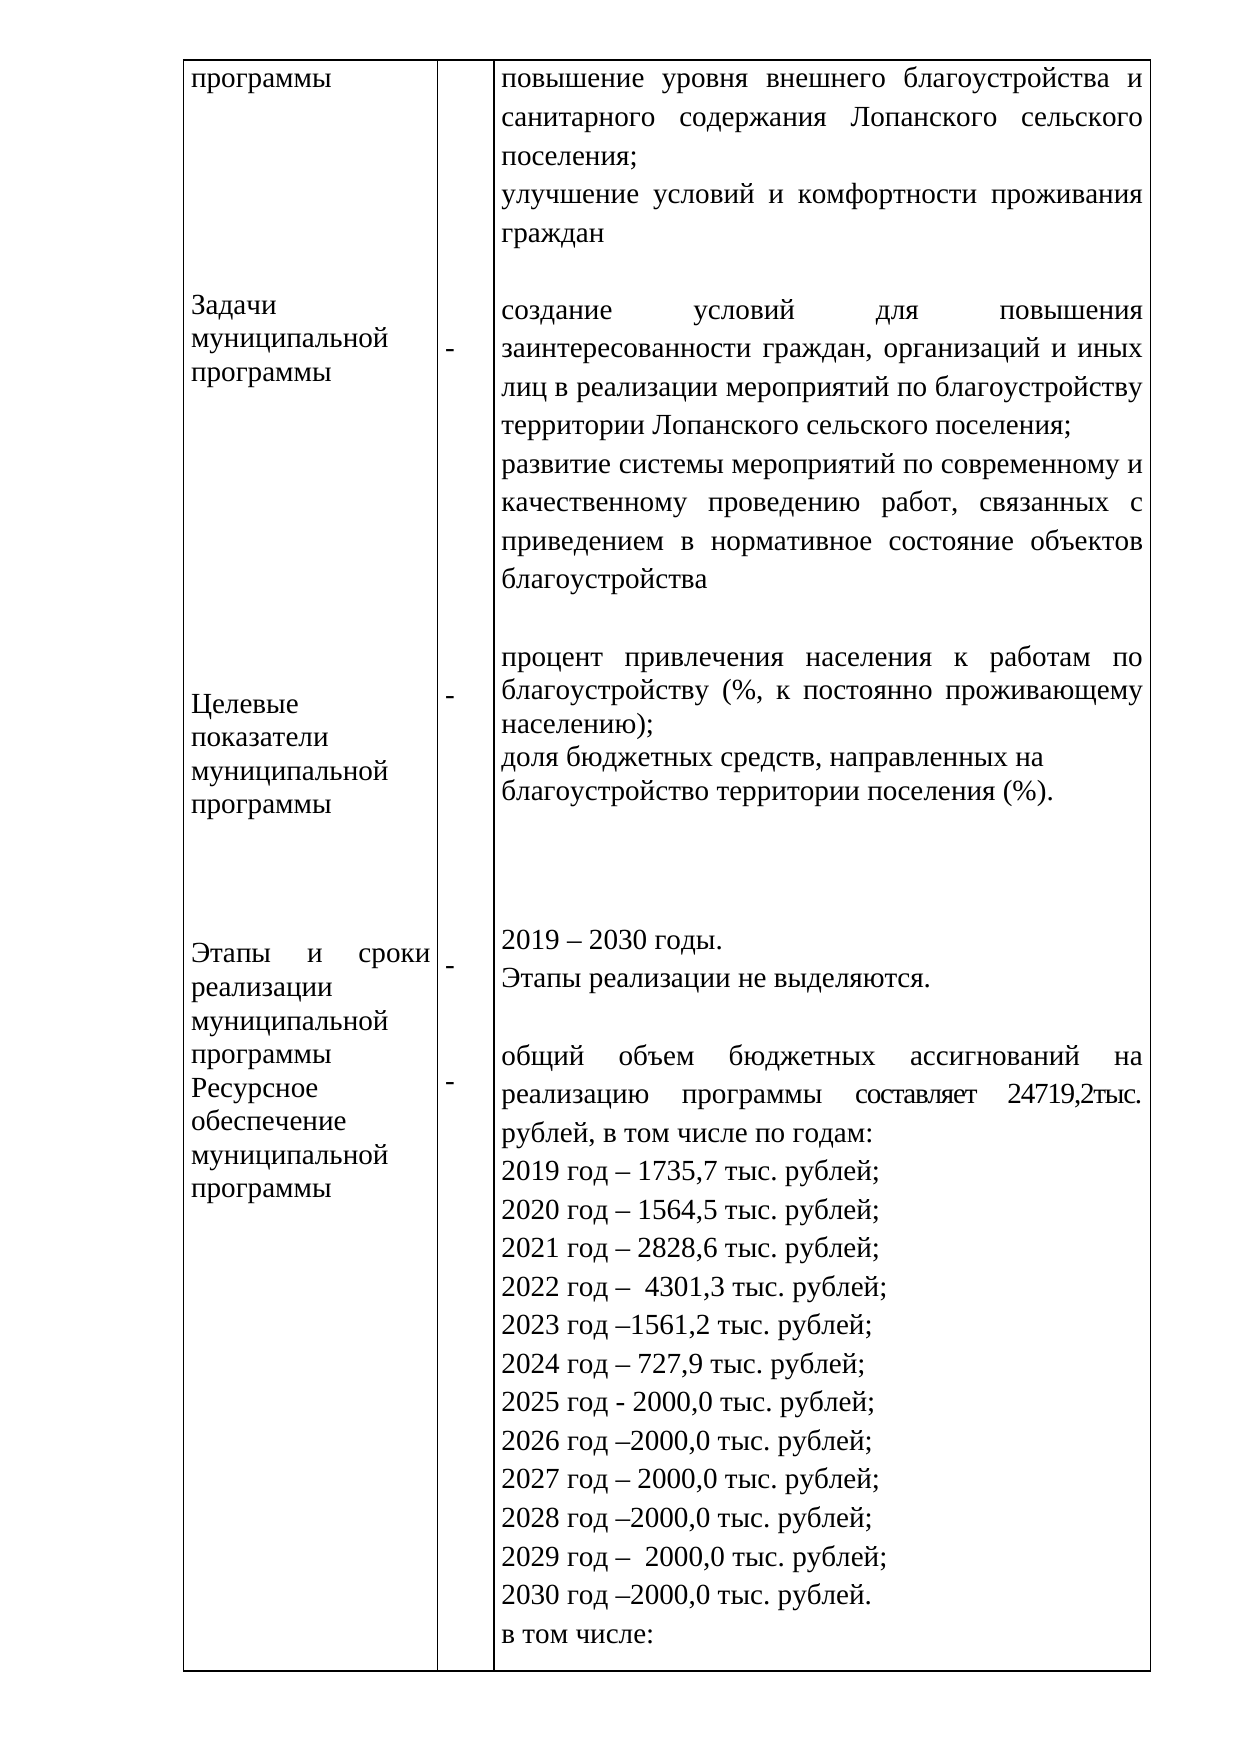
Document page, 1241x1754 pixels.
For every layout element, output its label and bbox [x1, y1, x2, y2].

table_header [184, 61, 437, 1670]
table_header [438, 61, 493, 1670]
table_header [495, 61, 1150, 1670]
